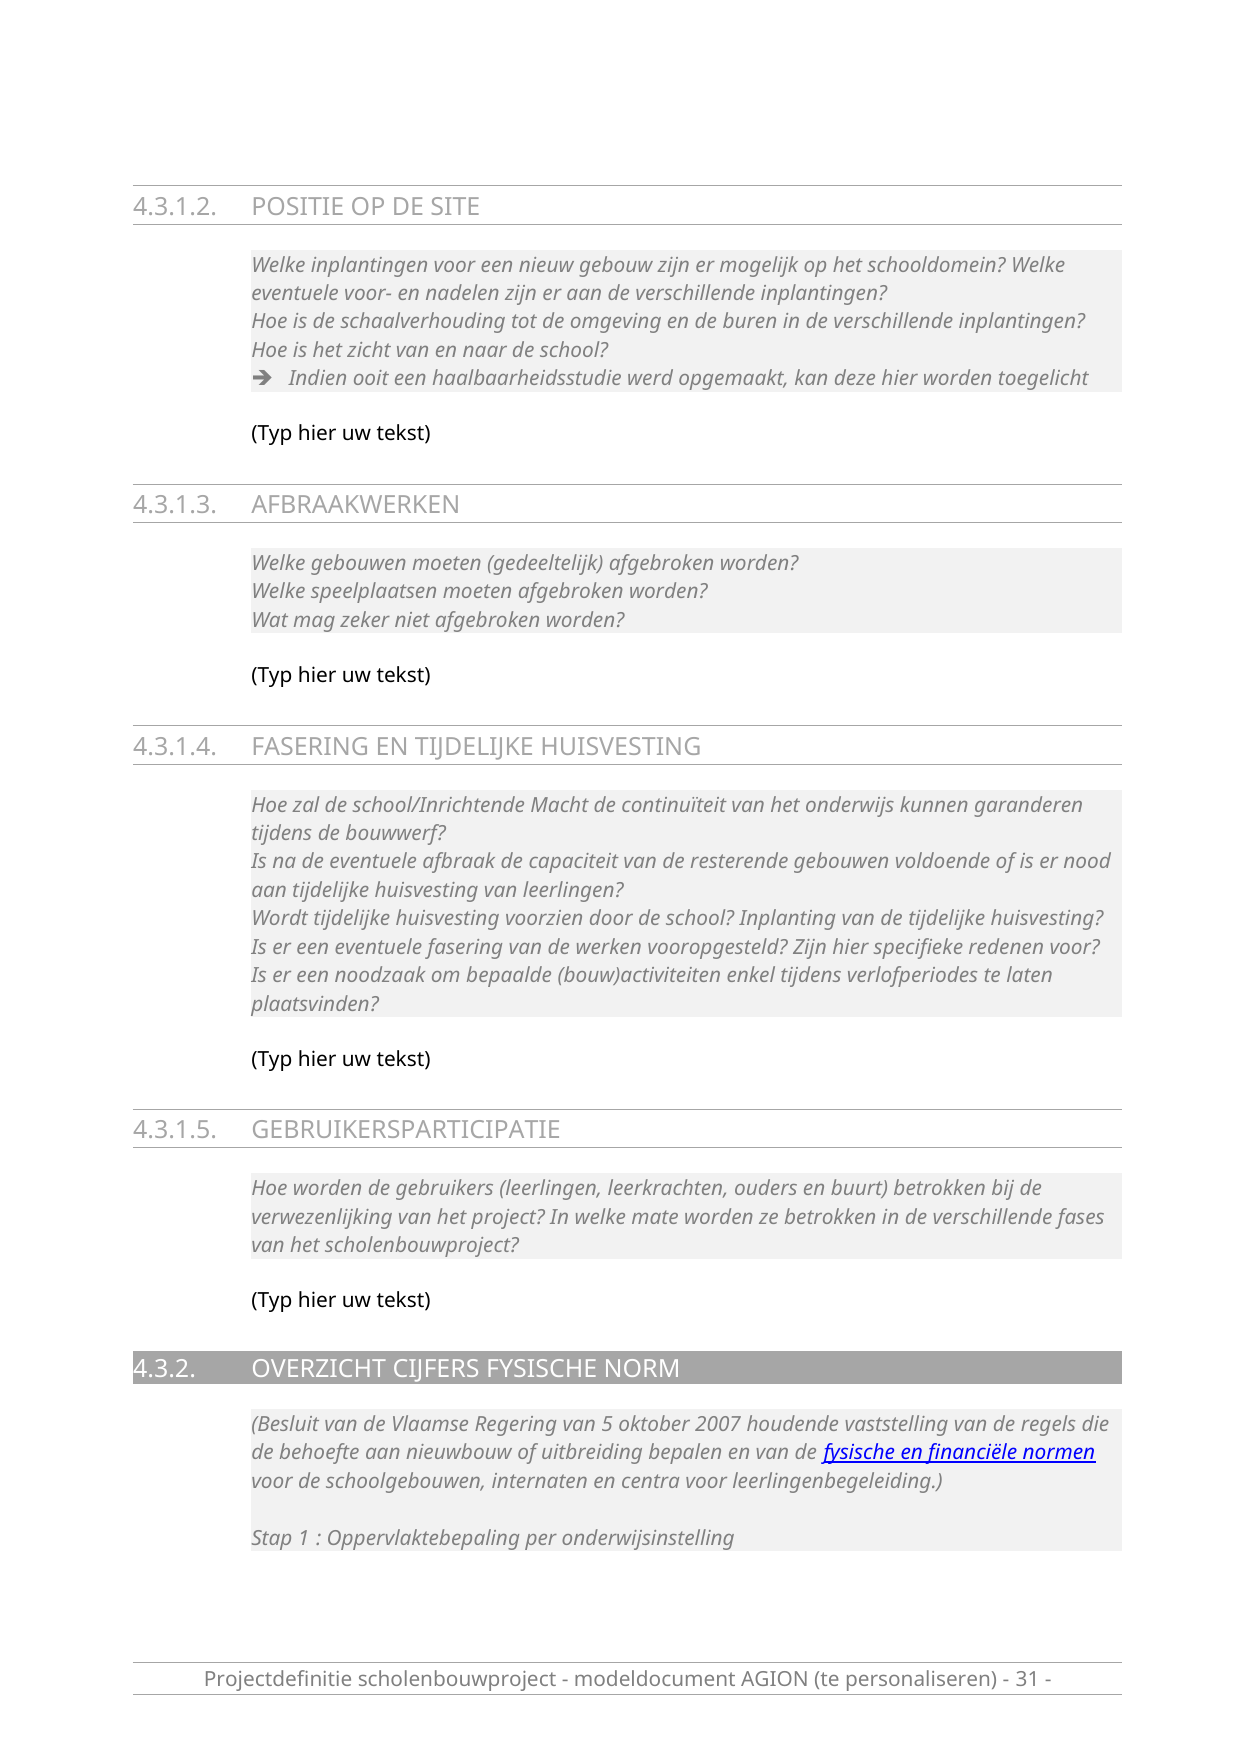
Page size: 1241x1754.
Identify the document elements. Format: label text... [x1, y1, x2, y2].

text Welke gebouwen moeten (gedeeltelijk) afgebroken worden? [251, 548, 1122, 577]
subtitle Positie op de site [133, 186, 1122, 224]
text Wat mag zeker niet afgebroken worden? [251, 605, 1122, 633]
text (Typ hier uw tekst) [251, 1286, 1122, 1313]
text (Besluit van de Vlaamse Regering van 5 oktober 2007 houdende vaststelling van de regels die de behoefte aan nieuwbouw of uitbreiding bepalen en van de fysische en financiële normen voor de schoolgebouwen, internaten en centra voor leerlingenbegeleiding.) [251, 1409, 1122, 1494]
text (Typ hier uw tekst) [251, 1044, 1122, 1071]
text Is na de eventuele afbraak de capaciteit van de resterende gebouwen voldoende of is er nood aan tijdelijke huisvesting van leerlingen? [251, 847, 1122, 903]
text (Typ hier uw tekst) [251, 661, 1122, 688]
subtitle Gebruikersparticipatie [133, 1110, 1122, 1147]
text Wordt tijdelijke huisvesting voorzien door de school? Inplanting van de tijdelijke huisvesting? [251, 903, 1122, 932]
text Hoe worden de gebruikers (leerlingen, leerkrachten, ouders en buurt) betrokken bij de verwezenlijking van het project? In welke mate worden ze betrokken in de verschillende fases van het scholenbouwproject? [251, 1173, 1122, 1259]
text Welke inplantingen voor een nieuw gebouw zijn er mogelijk op het schooldomein? Welke eventuele voor- en nadelen zijn er aan de verschillende inplantingen? [251, 250, 1122, 307]
subtitle Fasering en tijdelijke huisvesting [133, 726, 1122, 764]
text Hoe is de schaalverhouding tot de omgeving en de buren in de verschillende inplantingen? Hoe is het zicht van en naar de school? [251, 307, 1122, 363]
text Is er een noodzaak om bepaalde (bouw)activiteiten enkel tijdens verlofperiodes te laten plaatsvinden? [251, 960, 1122, 1017]
subtitle Overzicht cijfers fysische norm [133, 1351, 1122, 1384]
text Welke speelplaatsen moeten afgebroken worden? [251, 577, 1122, 605]
text (Typ hier uw tekst) [251, 419, 1122, 446]
text Stap 1 : Oppervlaktebepaling per onderwijsinstelling [251, 1523, 1122, 1551]
text Hoe zal de school/Inrichtende Macht de continuïteit van het onderwijs kunnen garanderen tijdens de bouwwerf? [251, 790, 1122, 847]
list Indien ooit een haalbaarheidsstudie werd opgemaakt, kan deze hier worden toegelicht [251, 363, 1122, 392]
text Is er een eventuele fasering van de werken vooropgesteld? Zijn hier specifieke redenen voor? [251, 932, 1122, 960]
subtitle AFBRAAKWERKEN [133, 485, 1122, 522]
